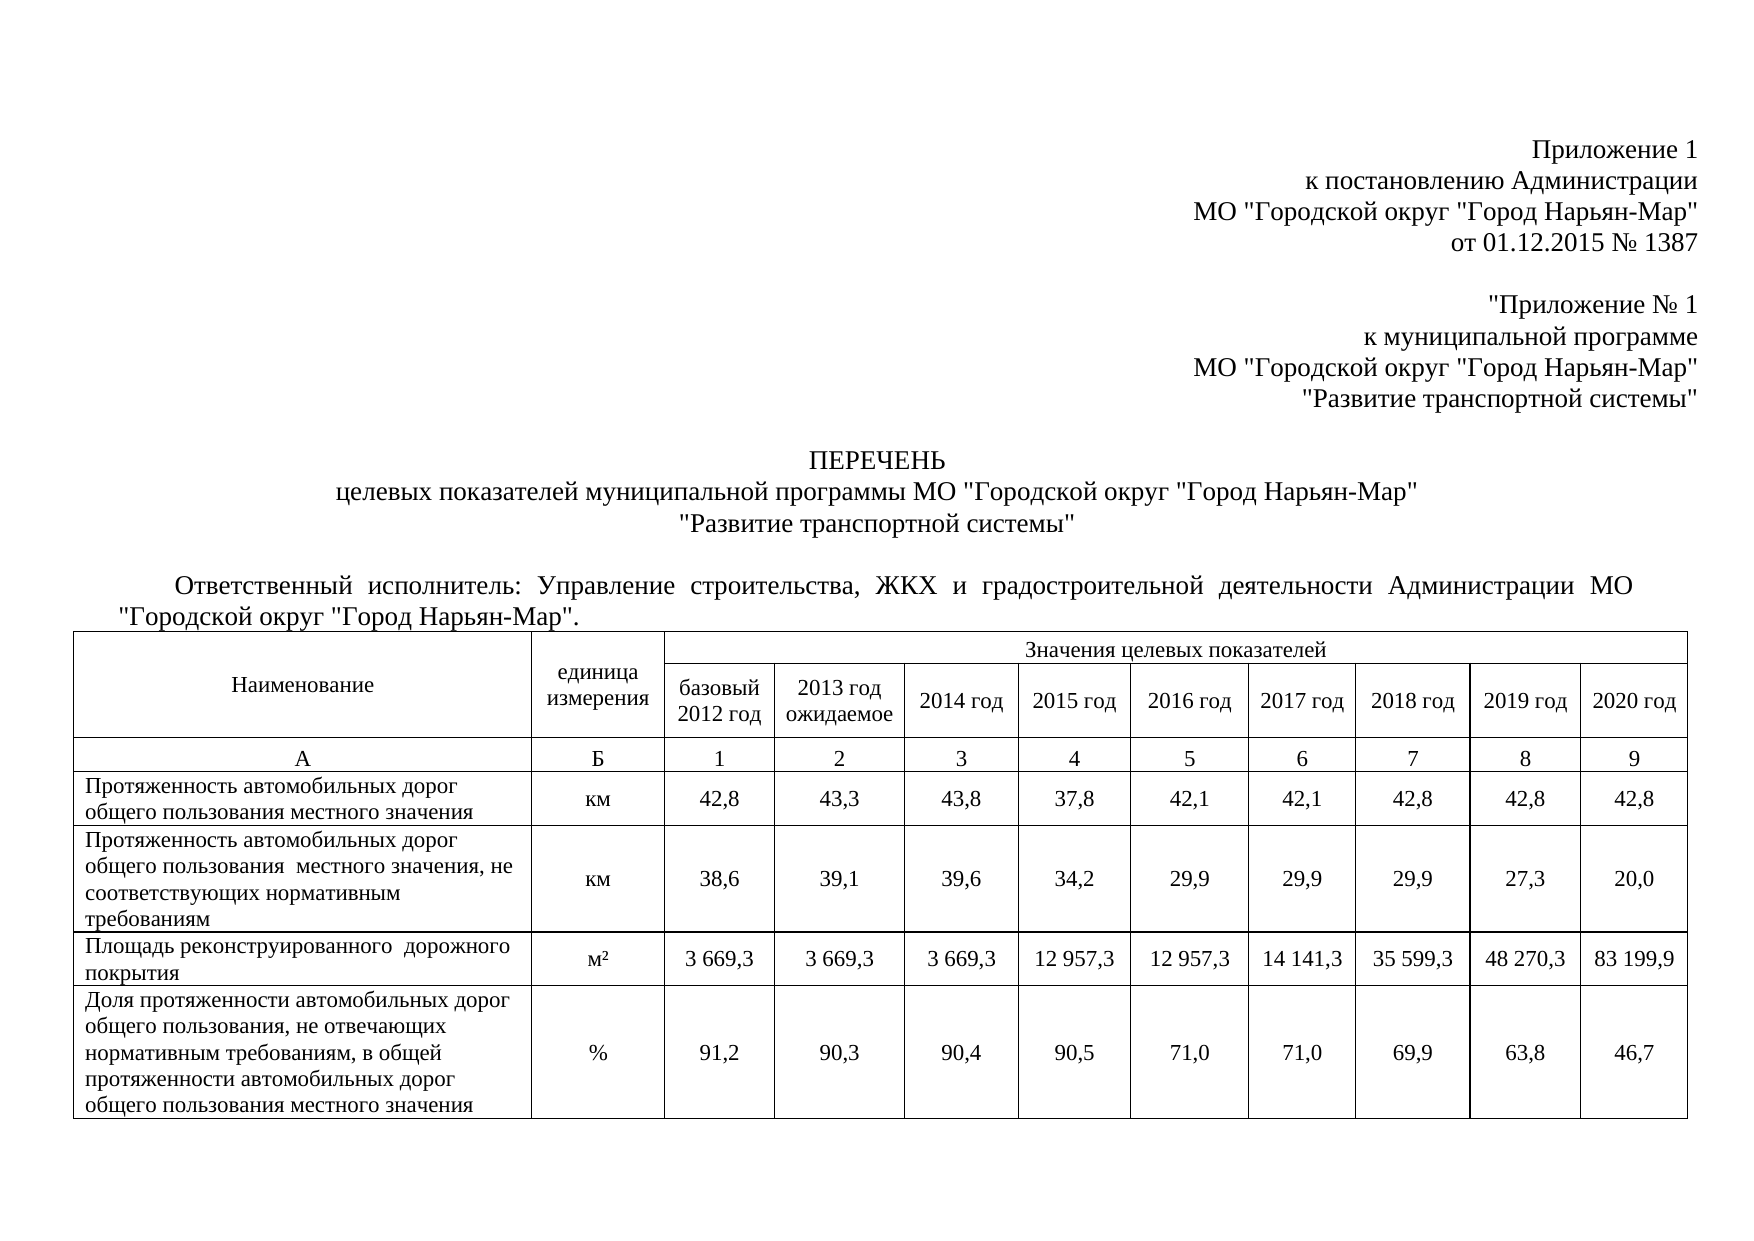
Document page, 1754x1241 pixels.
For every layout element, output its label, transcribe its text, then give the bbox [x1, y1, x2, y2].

table_cell 29,9 [1356, 826, 1469, 931]
table_cell 69,9 [1356, 986, 1469, 1118]
table_cell 48 270,3 [1471, 933, 1580, 985]
table_cell А [74, 738, 531, 771]
table_cell 90,3 [775, 986, 904, 1118]
text к постановлению Администрации [118, 164, 1698, 195]
table_cell 2016 год [1131, 664, 1248, 737]
table_cell 3 669,3 [665, 933, 774, 985]
table_cell км [532, 772, 664, 825]
table_cell 71,0 [1131, 986, 1248, 1118]
table_cell 29,9 [1131, 826, 1248, 931]
table_cell 43,8 [905, 772, 1018, 825]
table_cell 39,6 [905, 826, 1018, 931]
table_cell 14 141,3 [1249, 933, 1355, 985]
table_cell % [532, 986, 664, 1118]
text Ответственный исполнитель: Управление строительства, ЖКХ и градостроительной деятельности Администрации МО "Городской округ "Город Нарьян-Мар". [118, 569, 1636, 631]
table_cell Площадь реконструированного дорожного покрытия [74, 933, 531, 985]
table_cell 1 [665, 738, 774, 771]
table_cell 9 [1581, 738, 1687, 771]
text МО "Городской округ "Город Нарьян-Мар" [118, 195, 1698, 226]
table_cell 8 [1471, 738, 1580, 771]
table_cell 3 669,3 [775, 933, 904, 985]
text Приложение 1 [118, 133, 1698, 164]
table_cell Доля протяженности автомобильных дорог общего пользования, не отвечающих нормативным требованиям, в общей протяженности автомобильных дорог общего пользования местного значения [74, 986, 531, 1118]
text к муниципальной программе [118, 320, 1698, 351]
text "Развитие транспортной системы" [118, 507, 1636, 538]
table_cell 42,1 [1249, 772, 1355, 825]
text от 01.12.2015 № 1387 [118, 226, 1698, 257]
text целевых показателей муниципальной программы МО "Городской округ "Город Нарьян-Мар" [118, 476, 1636, 507]
table_cell Протяженность автомобильных дорог общего пользования местного значения [74, 772, 531, 825]
table_cell Б [532, 738, 664, 771]
table_cell 12 957,3 [1131, 933, 1248, 985]
table_cell 42,8 [1471, 772, 1580, 825]
table_cell 4 [1019, 738, 1130, 771]
table_cell 38,6 [665, 826, 774, 931]
table_cell базовый 2012 год [665, 664, 774, 737]
table_cell 42,8 [1581, 772, 1687, 825]
table_cell 7 [1356, 738, 1469, 771]
table_cell 2020 год [1581, 664, 1687, 737]
table_cell 29,9 [1249, 826, 1355, 931]
table_cell 27,3 [1471, 826, 1580, 931]
table_cell 39,1 [775, 826, 904, 931]
table_cell 46,7 [1581, 986, 1687, 1118]
text "Приложение № 1 [118, 289, 1698, 320]
table_cell 2019 год [1471, 664, 1580, 737]
table_cell км [532, 826, 664, 931]
table_cell 2017 год [1249, 664, 1355, 737]
table_cell 6 [1249, 738, 1355, 771]
table_cell 90,4 [905, 986, 1018, 1118]
table_cell 42,1 [1131, 772, 1248, 825]
text МО "Городской округ "Город Нарьян-Мар" [118, 351, 1698, 382]
table_header Значения целевых показателей [665, 632, 1687, 662]
table_cell 2014 год [905, 664, 1018, 737]
table_cell 90,5 [1019, 986, 1130, 1118]
text "Развитие транспортной системы" [118, 382, 1698, 413]
table_cell 42,8 [1356, 772, 1469, 825]
text ПЕРЕЧЕНЬ [118, 444, 1636, 476]
table_cell 2 [775, 738, 904, 771]
table_cell Протяженность автомобильных дорог общего пользования местного значения, не соответствующих нормативным требованиям [74, 826, 531, 931]
table_cell 34,2 [1019, 826, 1130, 931]
table_cell 35 599,3 [1356, 933, 1469, 985]
table_cell 63,8 [1471, 986, 1580, 1118]
table_cell 91,2 [665, 986, 774, 1118]
table_cell 71,0 [1249, 986, 1355, 1118]
table_cell м² [532, 933, 664, 985]
table_cell 3 669,3 [905, 933, 1018, 985]
table_header Наименование [74, 632, 531, 737]
table_cell 12 957,3 [1019, 933, 1130, 985]
table_cell 42,8 [665, 772, 774, 825]
table_cell 43,3 [775, 772, 904, 825]
table_cell 37,8 [1019, 772, 1130, 825]
table_cell 2013 год ожидаемое [775, 664, 904, 737]
table_cell 2018 год [1356, 664, 1469, 737]
table_header единица измерения [532, 632, 664, 737]
table_cell 3 [905, 738, 1018, 771]
table_cell 2015 год [1019, 664, 1130, 737]
table_cell 20,0 [1581, 826, 1687, 931]
table_cell 83 199,9 [1581, 933, 1687, 985]
table_cell 5 [1131, 738, 1248, 771]
